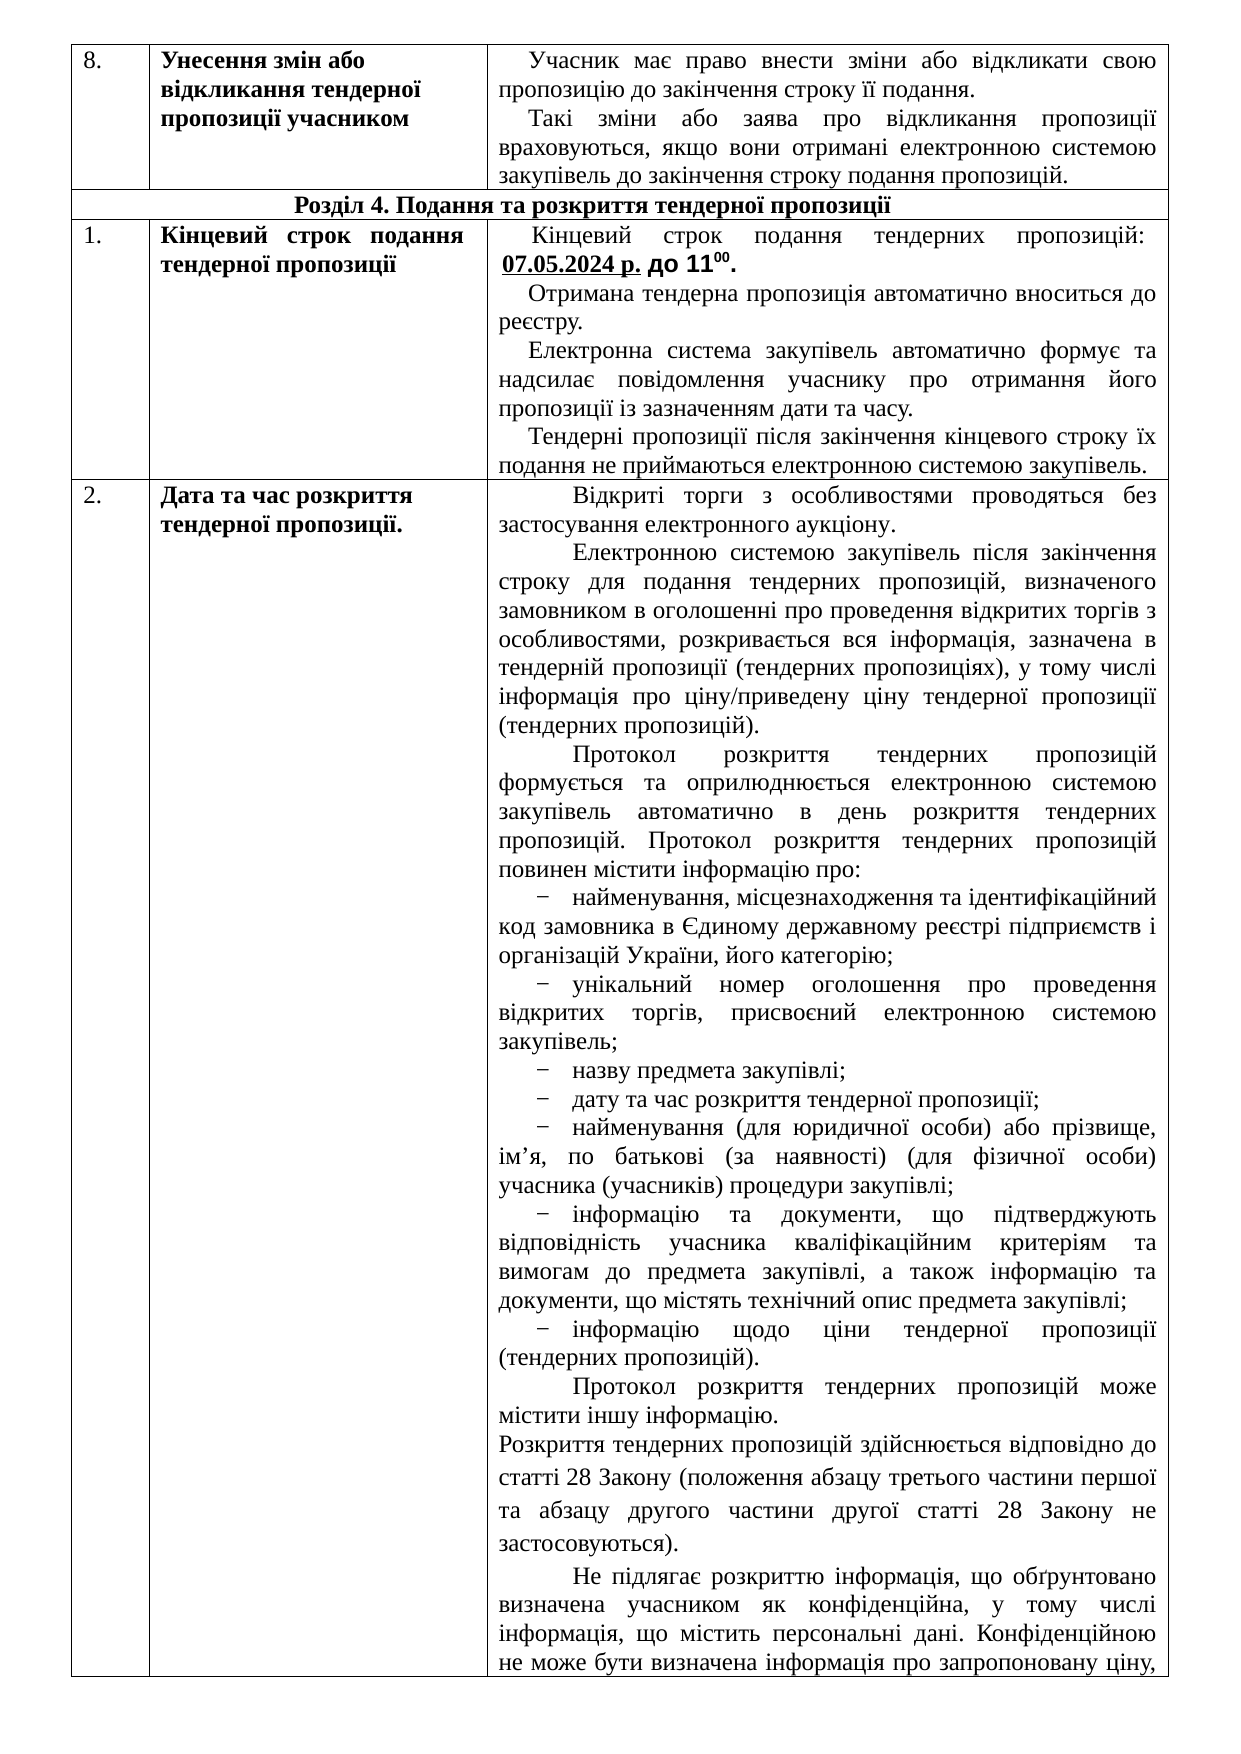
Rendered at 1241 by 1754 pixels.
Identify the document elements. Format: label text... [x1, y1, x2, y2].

table_cell 2. [72, 480, 149, 1676]
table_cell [150, 480, 487, 1676]
table_cell Кінцевий строк подання тендерних пропозицій: 07.05.2024 р. до 1100. Отримана тендерна пропозиція автоматично вноситься до реєстру. Електронна система закупівель автоматично формує та надсилає повідомлення учаснику про отримання його пропозиції із зазначенням дати та часу. Тендерні пропозиції після закінчення кінцевого строку їх подання не приймаються електронною системою закупівель. [488, 220, 1168, 479]
table_cell Учасник має право внести зміни або відкликати свою пропозицію до закінчення строку її подання. Такі зміни або заява про відкликання пропозиції враховуються, якщо вони отримані електронною системою закупівель до закінчення строку подання пропозицій. [488, 45, 1168, 189]
table_cell Кінцевий строк подання тендерної пропозиції [150, 220, 487, 479]
table_cell Унесення змін або відкликання тендерної пропозиції учасником [150, 45, 487, 189]
table_cell 8. [72, 45, 149, 189]
table_cell Розділ 4. Подання та розкриття тендерної пропозиції [72, 190, 1168, 219]
table_cell 1. [72, 220, 149, 479]
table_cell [488, 480, 1168, 1676]
